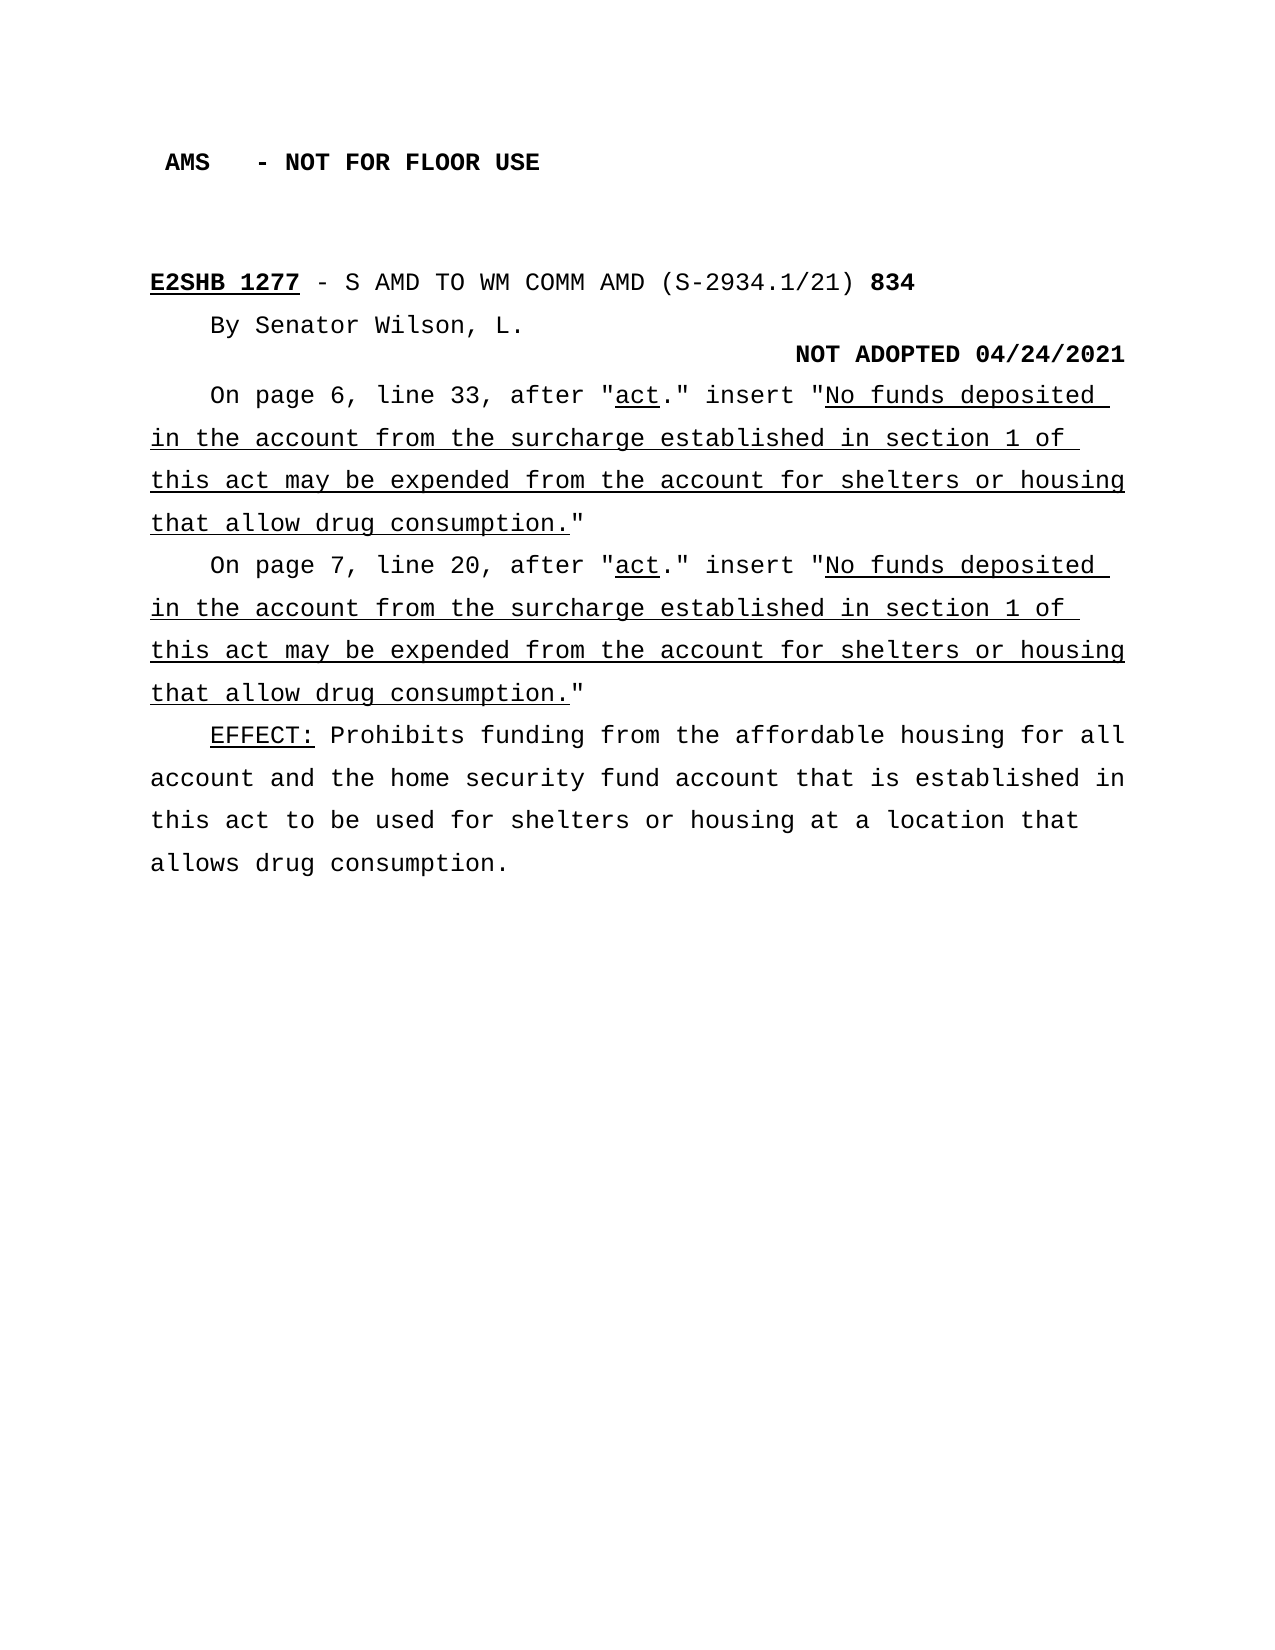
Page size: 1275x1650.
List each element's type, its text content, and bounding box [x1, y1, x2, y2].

text E2SHB 1277 - S AMD TO WM COMM AMD (S-2934.1/21) 834 [150, 257, 1125, 299]
text AMS - NOT FOR FLOOR USE [150, 150, 1125, 178]
text By Senator Wilson, L. [150, 299, 1125, 342]
text On page 6, line 33, after "act." insert "No funds deposited in the account from the surcharge established in section 1 of this act may be expended from the account for shelters or housing that allow drug consumption." [150, 370, 1125, 491]
text On page 7, line 20, after "act." insert "No funds deposited in the account from the surcharge established in section 1 of this act may be expended from the account for shelters or housing that allow drug consumption." [150, 663, 1125, 710]
text On page 7, line 20, after "act." insert "No funds deposited in the account from the surcharge established in section 1 of this act may be expended from the account for shelters or housing that allow drug consumption." [150, 540, 1125, 661]
text EFFECT: Prohibits funding from the affordable housing for all account and the home security fund account that is established in this act to be used for shelters or housing at a location that allows drug consumption. [150, 710, 1125, 880]
text On page 6, line 33, after "act." insert "No funds deposited in the account from the surcharge established in section 1 of this act may be expended from the account for shelters or housing that allow drug consumption." [150, 493, 1125, 540]
text NOT ADOPTED 04/24/2021 [150, 342, 1125, 370]
